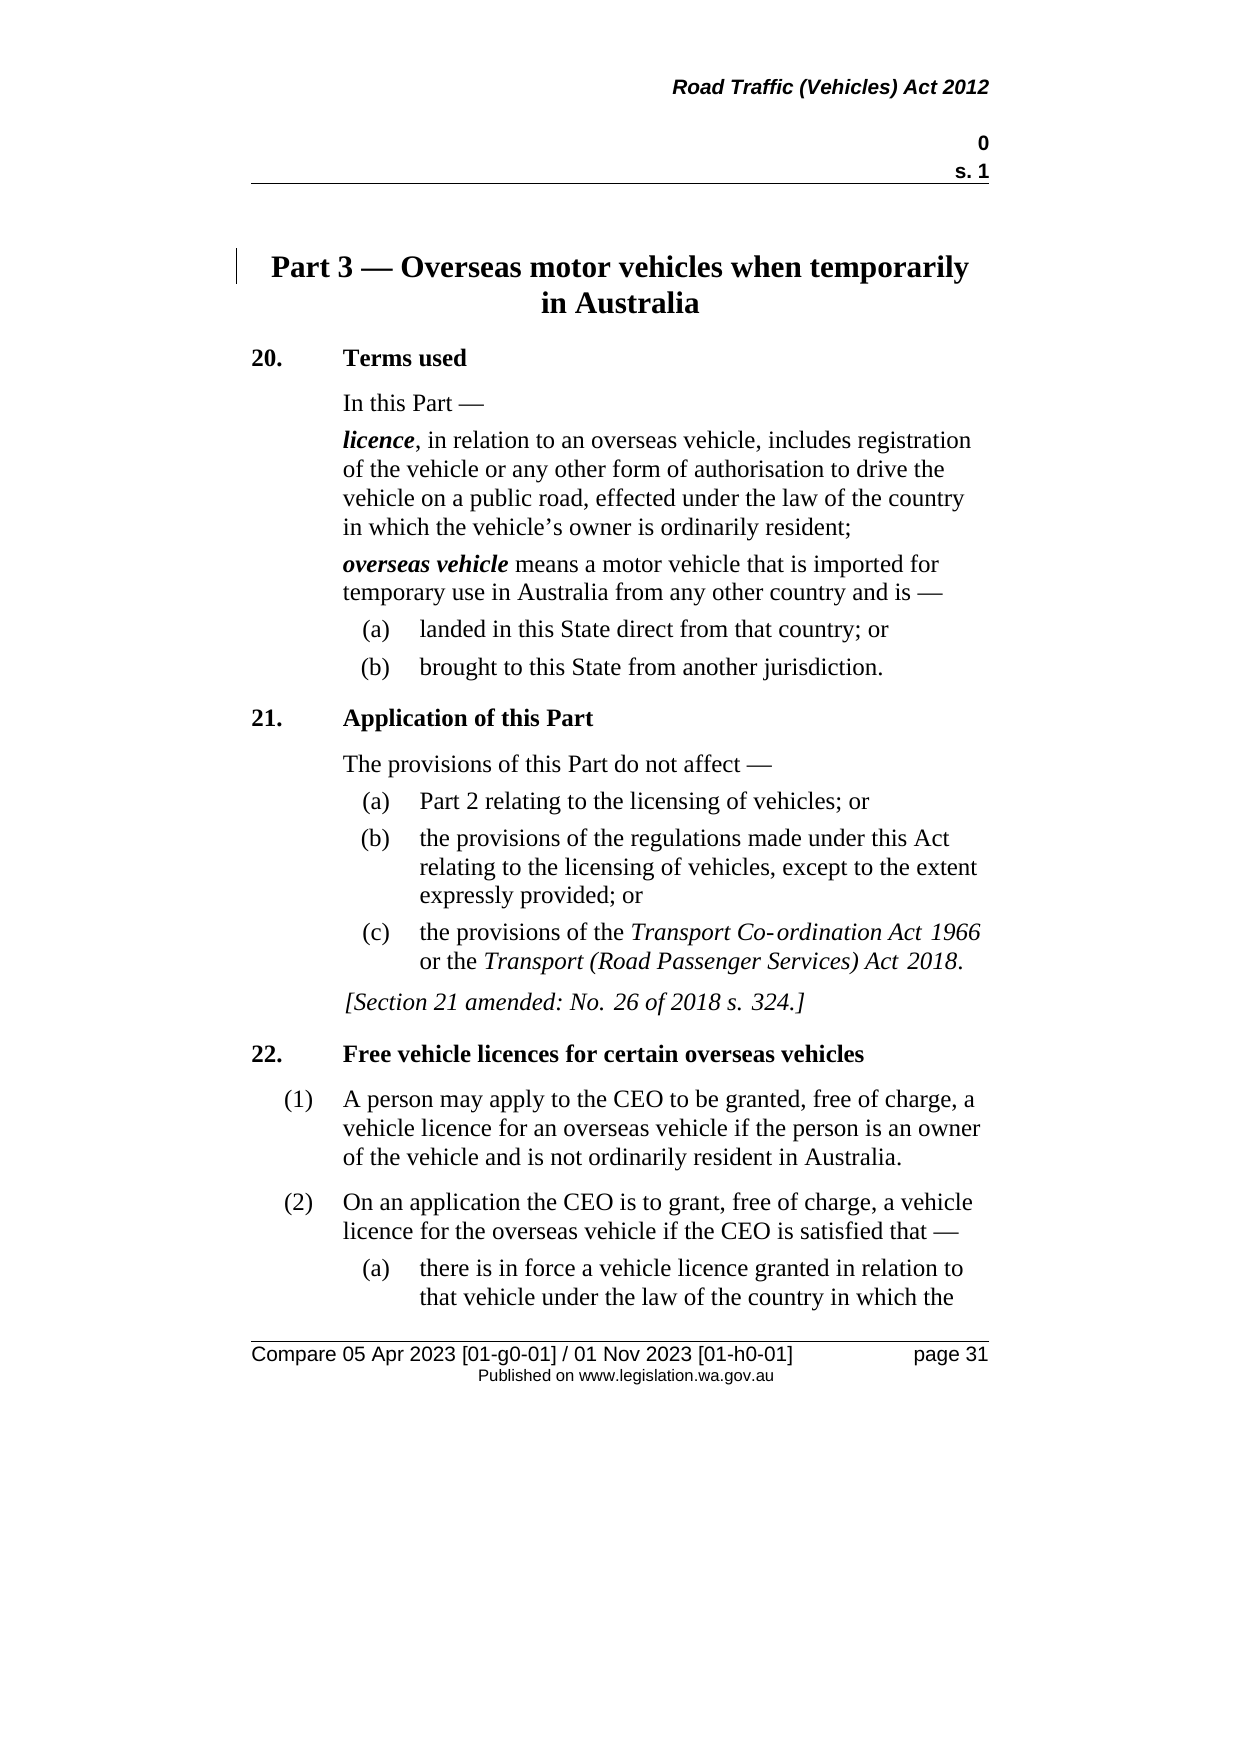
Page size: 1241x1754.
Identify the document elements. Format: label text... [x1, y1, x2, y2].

text (1) A person may apply to the CEO to be granted, free of charge, a vehicle licence for an overseas vehicle if the person is an owner of the vehicle and is not ordinarily resident in Australia. [251, 1084, 989, 1171]
subtitle 22. Free vehicle licences for certain overseas vehicles [251, 1039, 989, 1068]
text The provisions of this Part do not affect — [251, 749, 989, 777]
text (2) On an application the CEO is to grant, free of charge, a vehicle licence for the overseas vehicle if the CEO is satisfied that — [251, 1187, 989, 1245]
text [251, 1253, 989, 1311]
text licence, in relation to an overseas vehicle, includes registration of the vehicle or any other form of authorisation to drive the vehicle on a public road, effected under the law of the country in which the vehicle’s owner is ordinarily resident; [251, 425, 989, 540]
subtitle 20. Terms used [251, 343, 989, 372]
text (b) brought to this State from another jurisdiction. [251, 652, 989, 680]
text (a) Part 2 relating to the licensing of vehicles; or [251, 786, 989, 814]
text (c) the provisions of the Transport Co-ordination Act 1966 or the Transport (Road Passenger Services) Act 2018. [251, 917, 989, 975]
text (a) landed in this State direct from that country; or [251, 614, 989, 643]
subtitle 21. Application of this Part [251, 703, 989, 732]
subtitle Part 3 — Overseas motor vehicles when temporarily in Australia [251, 248, 989, 320]
text overseas vehicle means a motor vehicle that is imported for temporary use in Australia from any other country and is — [251, 549, 989, 606]
text [Section 21 amended: No. 26 of 2018 s. 324.] [251, 987, 989, 1016]
text (b) the provisions of the regulations made under this Act relating to the licensing of vehicles, except to the extent expressly provided; or [251, 823, 989, 909]
text In this Part — [251, 388, 989, 417]
